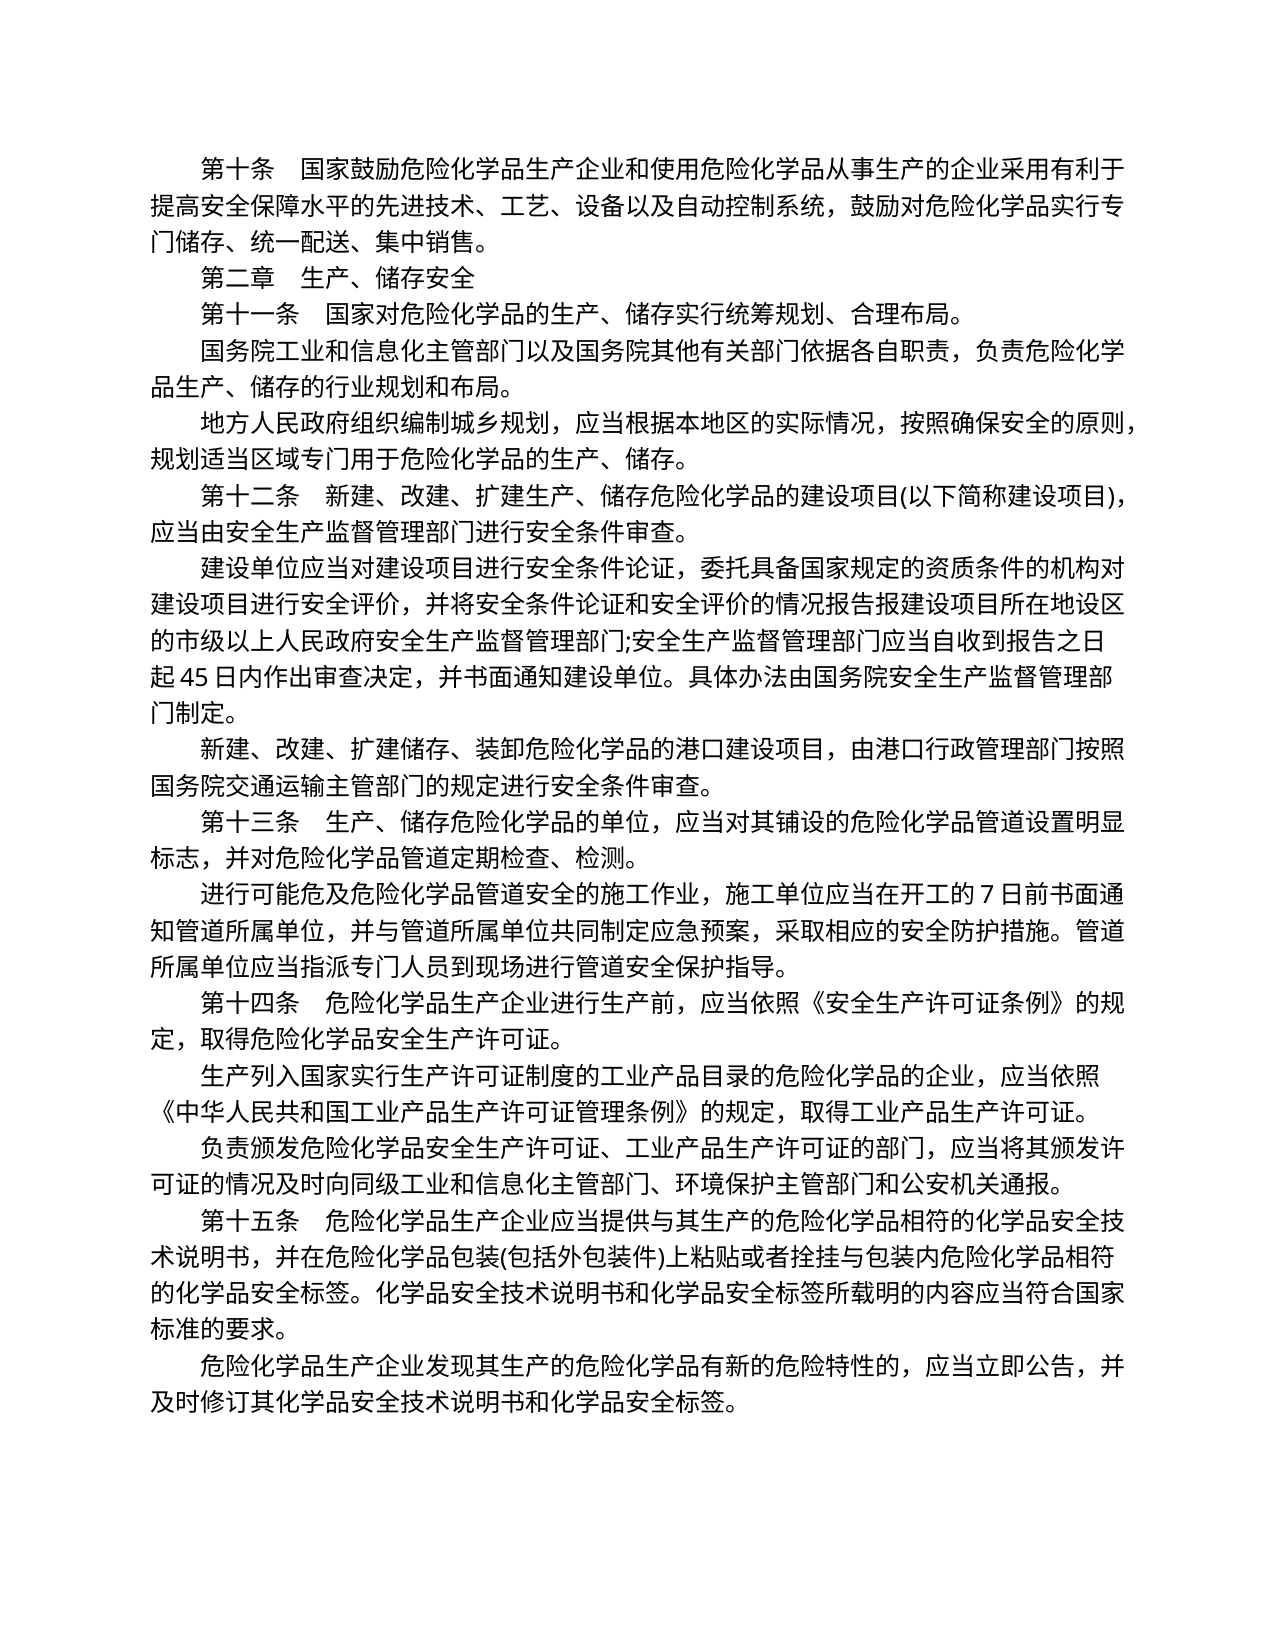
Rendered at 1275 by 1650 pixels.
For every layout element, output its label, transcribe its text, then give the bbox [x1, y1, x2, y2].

text 负责颁发危险化学品安全生产许可证、工业产品生产许可证的部门，应当将其颁发许可证的情况及时向同级工业和信息化主管部门、环境保护主管部门和公安机关通报。 [150, 1129, 1125, 1201]
text 国务院工业和信息化主管部门以及国务院其他有关部门依据各自职责，负责危险化学品生产、储存的行业规划和布局。 [150, 331, 1125, 404]
text 第十五条 危险化学品生产企业应当提供与其生产的危险化学品相符的化学品安全技术说明书，并在危险化学品包装(包括外包装件)上粘贴或者拴挂与包装内危险化学品相符的化学品安全标签。化学品安全技术说明书和化学品安全标签所载明的内容应当符合国家标准的要求。 [150, 1201, 1125, 1346]
text 第二章 生产、储存安全 [150, 259, 1125, 295]
text 第十条 国家鼓励危险化学品生产企业和使用危险化学品从事生产的企业采用有利于提高安全保障水平的先进技术、工艺、设备以及自动控制系统，鼓励对危险化学品实行专门储存、统一配送、集中销售。 [150, 150, 1125, 259]
text 第十四条 危险化学品生产企业进行生产前，应当依照《安全生产许可证条例》的规定，取得危险化学品安全生产许可证。 [150, 984, 1125, 1056]
text 危险化学品生产企业发现其生产的危险化学品有新的危险特性的，应当立即公告，并及时修订其化学品安全技术说明书和化学品安全标签。 [150, 1346, 1125, 1419]
text 地方人民政府组织编制城乡规划，应当根据本地区的实际情况，按照确保安全的原则，规划适当区域专门用于危险化学品的生产、储存。 [150, 404, 1125, 476]
text 第十三条 生产、储存危险化学品的单位，应当对其铺设的危险化学品管道设置明显标志，并对危险化学品管道定期检查、检测。 [150, 802, 1125, 875]
text 进行可能危及危险化学品管道安全的施工作业，施工单位应当在开工的7日前书面通知管道所属单位，并与管道所属单位共同制定应急预案，采取相应的安全防护措施。管道所属单位应当指派专门人员到现场进行管道安全保护指导。 [150, 875, 1125, 984]
text 第十一条 国家对危险化学品的生产、储存实行统筹规划、合理布局。 [150, 295, 1125, 331]
text 生产列入国家实行生产许可证制度的工业产品目录的危险化学品的企业，应当依照《中华人民共和国工业产品生产许可证管理条例》的规定，取得工业产品生产许可证。 [150, 1056, 1125, 1129]
text 建设单位应当对建设项目进行安全条件论证，委托具备国家规定的资质条件的机构对建设项目进行安全评价，并将安全条件论证和安全评价的情况报告报建设项目所在地设区的市级以上人民政府安全生产监督管理部门;安全生产监督管理部门应当自收到报告之日起45日内作出审查决定，并书面通知建设单位。具体办法由国务院安全生产监督管理部门制定。 [150, 549, 1125, 730]
text 第十二条 新建、改建、扩建生产、储存危险化学品的建设项目(以下简称建设项目)，应当由安全生产监督管理部门进行安全条件审查。 [150, 476, 1125, 549]
text 新建、改建、扩建储存、装卸危险化学品的港口建设项目，由港口行政管理部门按照国务院交通运输主管部门的规定进行安全条件审查。 [150, 730, 1125, 802]
